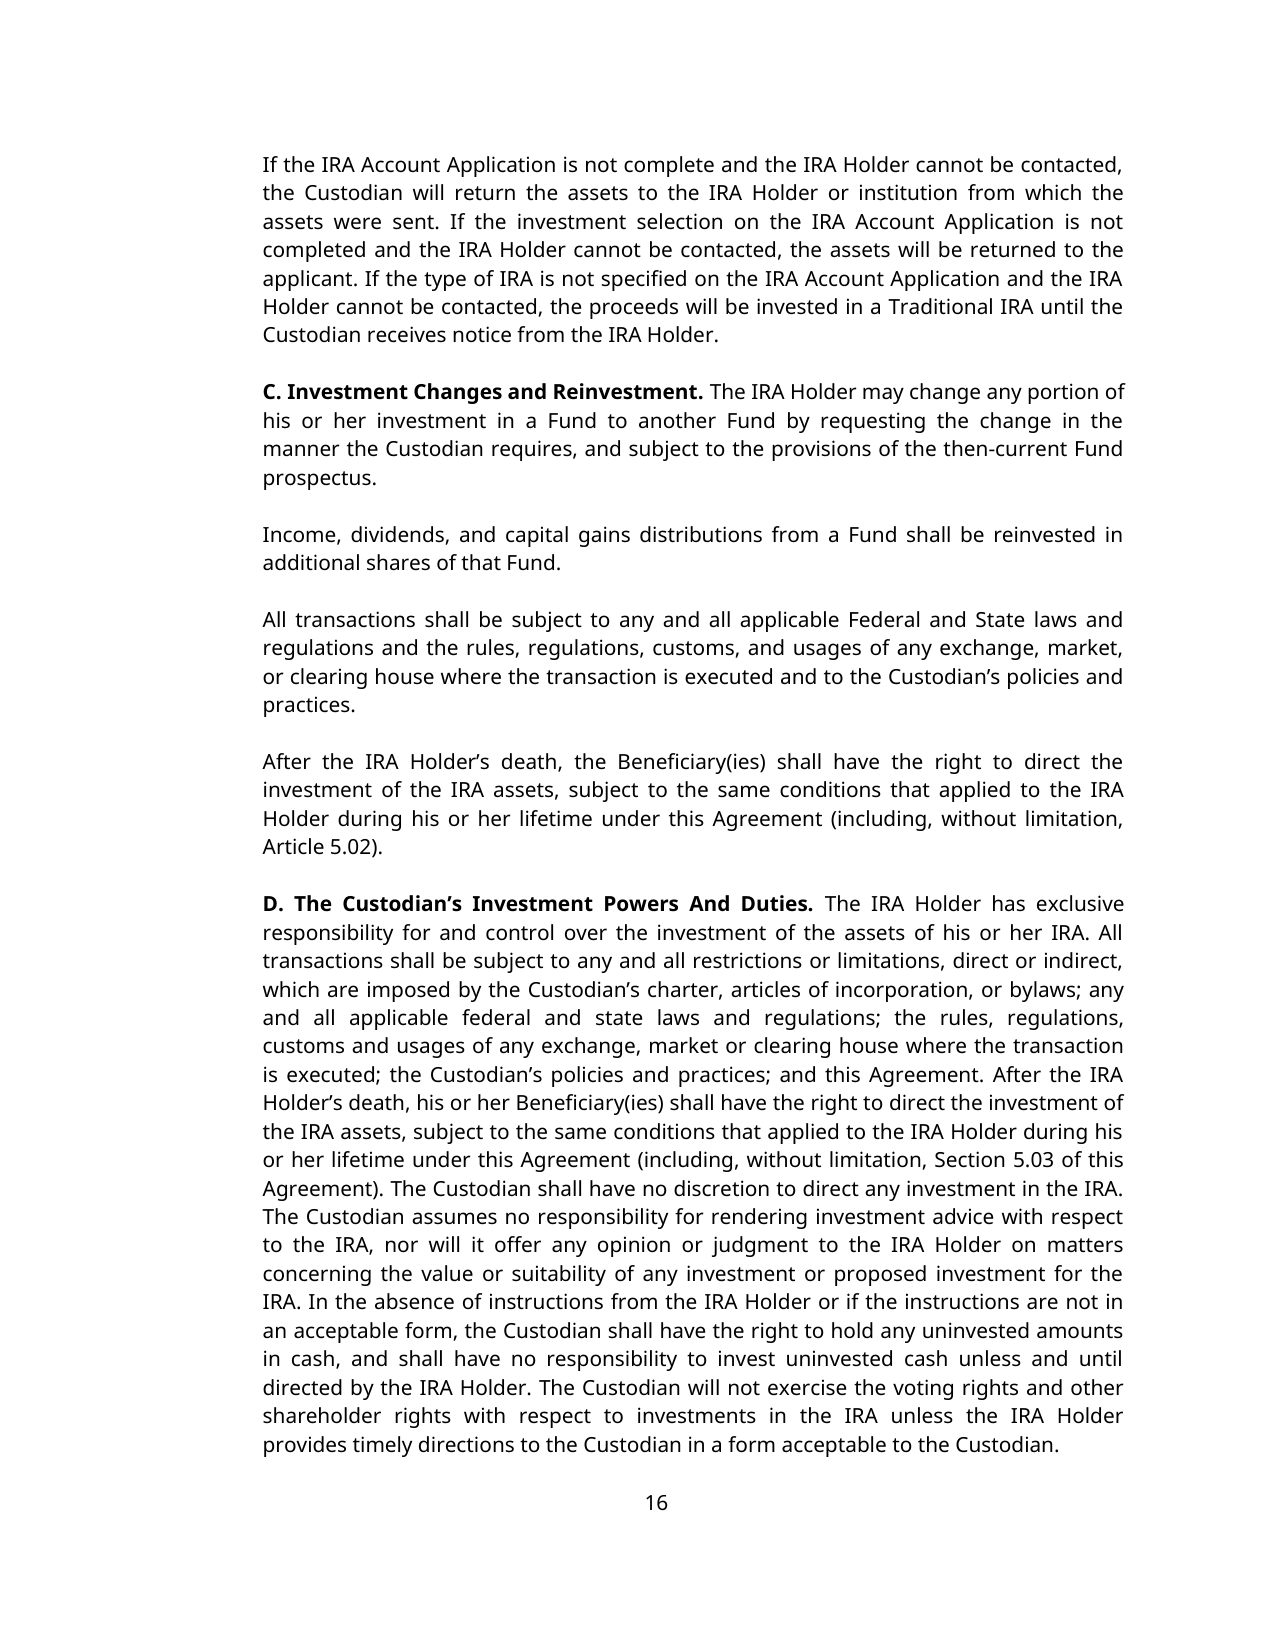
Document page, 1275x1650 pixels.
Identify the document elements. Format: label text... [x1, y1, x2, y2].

text C. Investment Changes and Reinvestment. The IRA Holder may change any portion of his or her investment in a Fund to another Fund by requesting the change in the manner the Custodian requires, and subject to the provisions of the then-current Fund prospectus. [262, 377, 1125, 491]
text If the IRA Account Application is not complete and the IRA Holder cannot be contacted, the Custodian will return the assets to the IRA Holder or institution from which the assets were sent. If the investment selection on the IRA Account Application is not completed and the IRA Holder cannot be contacted, the assets will be returned to the applicant. If the type of IRA is not specified on the IRA Account Application and the IRA Holder cannot be contacted, the proceeds will be invested in a Traditional IRA until the Custodian receives notice from the IRA Holder. [262, 150, 1125, 349]
text All transactions shall be subject to any and all applicable Federal and State laws and regulations and the rules, regulations, customs, and usages of any exchange, market, or clearing house where the transaction is executed and to the Custodian’s policies and practices. [262, 605, 1125, 719]
text D. The Custodian’s Investment Powers And Duties. The IRA Holder has exclusive responsibility for and control over the investment of the assets of his or her IRA. All transactions shall be subject to any and all restrictions or limitations, direct or indirect, which are imposed by the Custodian’s charter, articles of incorporation, or bylaws; any and all applicable federal and state laws and regulations; the rules, regulations, customs and usages of any exchange, market or clearing house where the transaction is executed; the Custodian’s policies and practices; and this Agreement. After the IRA Holder’s death, his or her Beneficiary(ies) shall have the right to direct the investment of the IRA assets, subject to the same conditions that applied to the IRA Holder during his or her lifetime under this Agreement (including, without limitation, Section 5.03 of this Agreement). The Custodian shall have no discretion to direct any investment in the IRA. The Custodian assumes no responsibility for rendering investment advice with respect to the IRA, nor will it offer any opinion or judgment to the IRA Holder on matters concerning the value or suitability of any investment or proposed investment for the IRA. In the absence of instructions from the IRA Holder or if the instructions are not in an acceptable form, the Custodian shall have the right to hold any uninvested amounts in cash, and shall have no responsibility to invest uninvested cash unless and until directed by the IRA Holder. The Custodian will not exercise the voting rights and other shareholder rights with respect to investments in the IRA unless the IRA Holder provides timely directions to the Custodian in a form acceptable to the Custodian. [262, 889, 1125, 1458]
text After the IRA Holder’s death, the Beneficiary(ies) shall have the right to direct the investment of the IRA assets, subject to the same conditions that applied to the IRA Holder during his or her lifetime under this Agreement (including, without limitation, Article 5.02). [262, 747, 1125, 861]
text Income, dividends, and capital gains distributions from a Fund shall be reinvested in additional shares of that Fund. [262, 520, 1125, 577]
